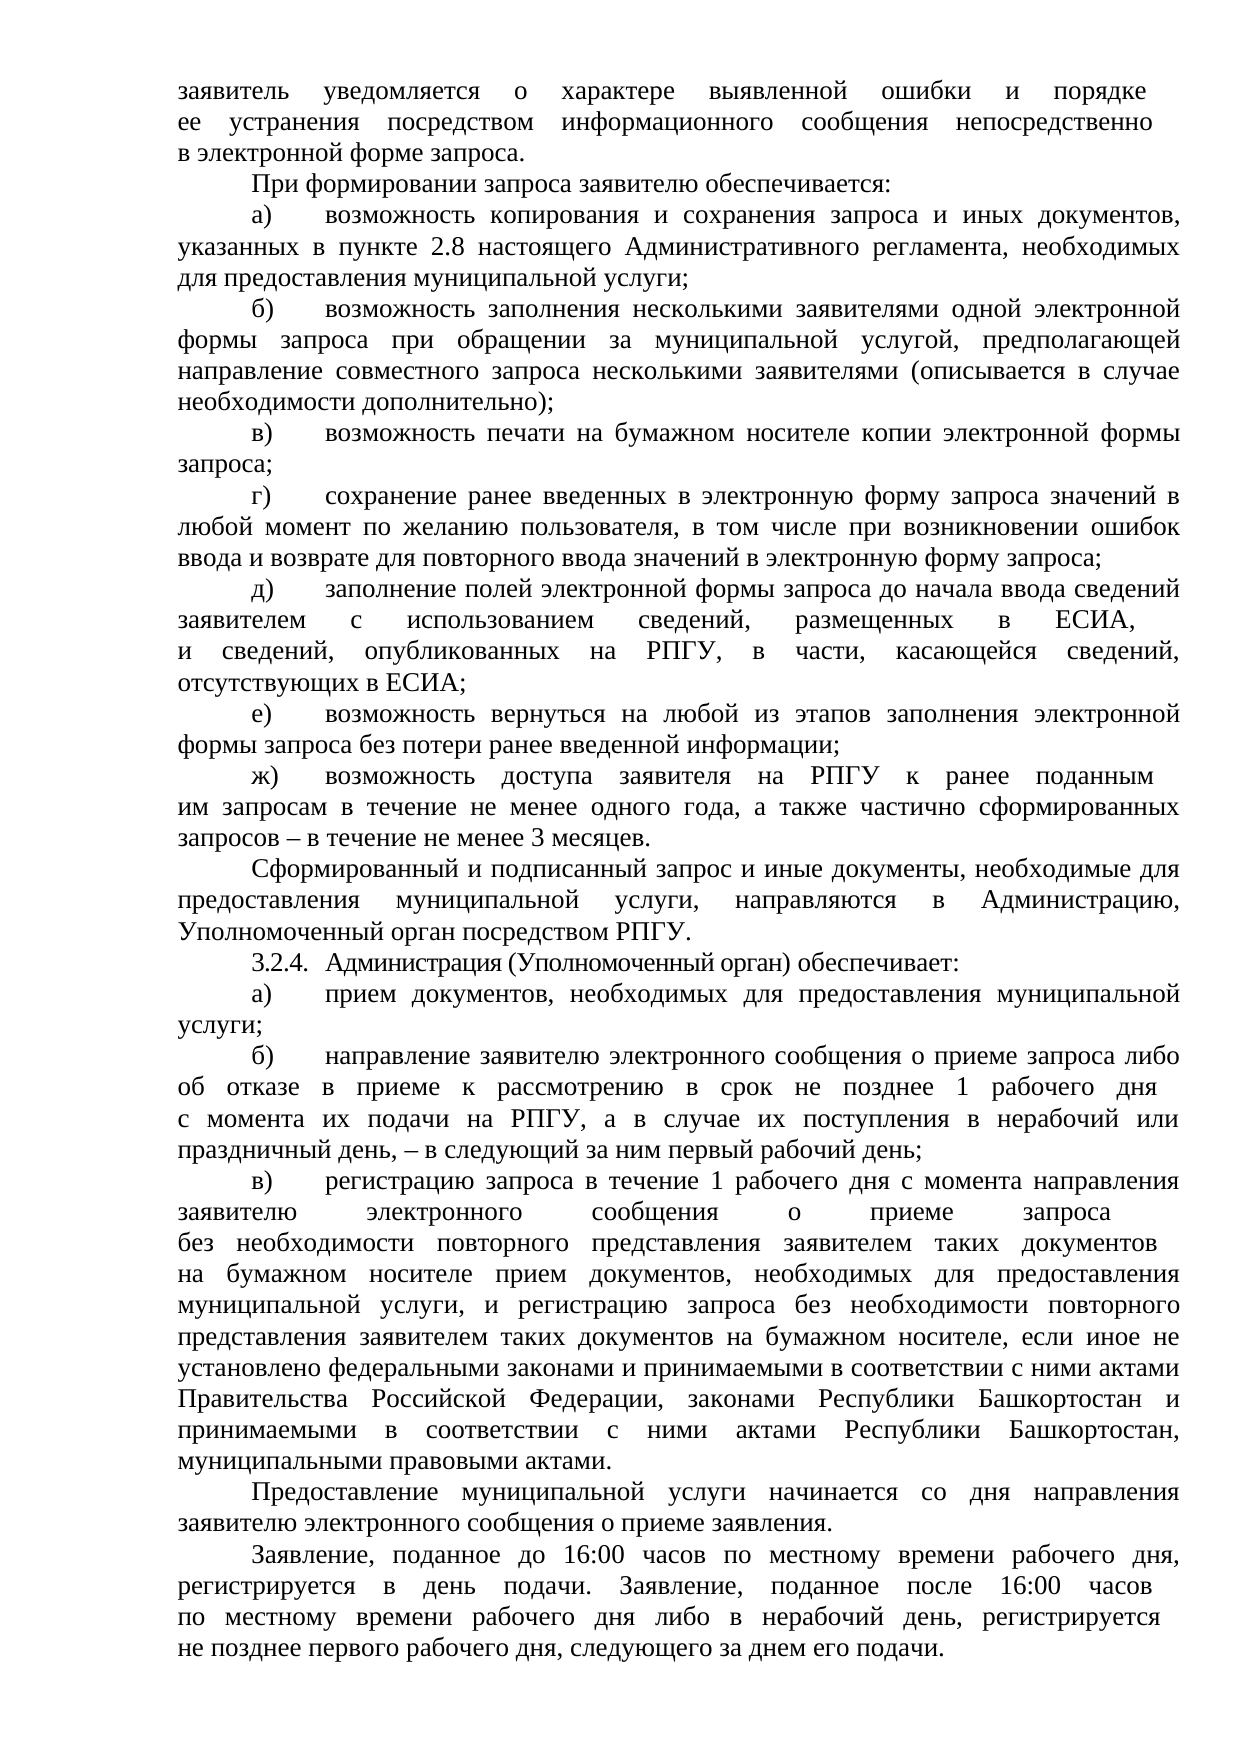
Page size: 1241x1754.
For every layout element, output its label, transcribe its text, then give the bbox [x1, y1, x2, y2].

list возможность печати на бумажном носителе копии электронной формы запроса; [177, 416, 1181, 479]
list направление заявителю электронного сообщения о приеме запроса либо об отказе в приеме к рассмотрению в срок не позднее 1 рабочего дня с момента их подачи на РПГУ, а в случае их поступления в нерабочий или праздничный день, – в следующий за ним первый рабочий день; [177, 1039, 1181, 1164]
text Заявление, поданное до 16:00 часов по местному времени рабочего дня, регистрируется в день подачи. Заявление, поданное после 16:00 часов по местному времени рабочего дня либо в нерабочий день, регистрируется не позднее первого рабочего дня, следующего за днем его подачи. [177, 1538, 1181, 1662]
list регистрацию запроса в течение 1 рабочего дня с момента направления заявителю электронного сообщения о приеме запроса без необходимости повторного представления заявителем таких документов на бумажном носителе прием документов, необходимых для предоставления муниципальной услуги, и регистрацию запроса без необходимости повторного представления заявителем таких документов на бумажном носителе, если иное не установлено федеральными законами и принимаемыми в соответствии с ними актами Правительства Российской Федерации, законами Республики Башкортостан и принимаемыми в соответствии с ними актами Республики Башкортостан, муниципальными правовыми актами. [177, 1164, 1181, 1475]
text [177, 74, 1181, 167]
text Сформированный и подписанный запрос и иные документы, необходимые для предоставления муниципальной услуги, направляются в Администрацию, Уполномоченный орган посредством РПГУ. [177, 852, 1181, 946]
list прием документов, необходимых для предоставления муниципальной услуги; [177, 977, 1181, 1039]
list возможность копирования и сохранения запроса и иных документов, указанных в пункте 2.8 настоящего Административного регламента, необходимых для предоставления муниципальной услуги; [177, 198, 1181, 292]
list сохранение ранее введенных в электронную форму запроса значений в любой момент по желанию пользователя, в том числе при возникновении ошибок ввода и возврате для повторного ввода значений в электронную форму запроса; [177, 479, 1181, 572]
list возможность заполнения несколькими заявителями одной электронной формы запроса при обращении за муниципальной услугой, предполагающей направление совместного запроса несколькими заявителями (описывается в случае необходимости дополнительно); [177, 292, 1181, 416]
list Администрация (Уполномоченный орган) обеспечивает: [177, 946, 1181, 977]
list возможность вернуться на любой из этапов заполнения электронной формы запроса без потери ранее введенной информации; [177, 697, 1181, 759]
text Предоставление муниципальной услуги начинается со дня направления заявителю электронного сообщения о приеме заявления. [177, 1475, 1181, 1538]
list заполнение полей электронной формы запроса до начала ввода сведений заявителем с использованием сведений, размещенных в ЕСИА, и сведений, опубликованных на РПГУ, в части, касающейся сведений, отсутствующих в ЕСИА; [177, 572, 1181, 697]
list возможность доступа заявителя на РПГУ к ранее поданным им запросам в течение не менее одного года, а также частично сформированных запросов – в течение не менее 3 месяцев. [177, 759, 1181, 852]
text При формировании запроса заявителю обеспечивается: [177, 167, 1181, 198]
